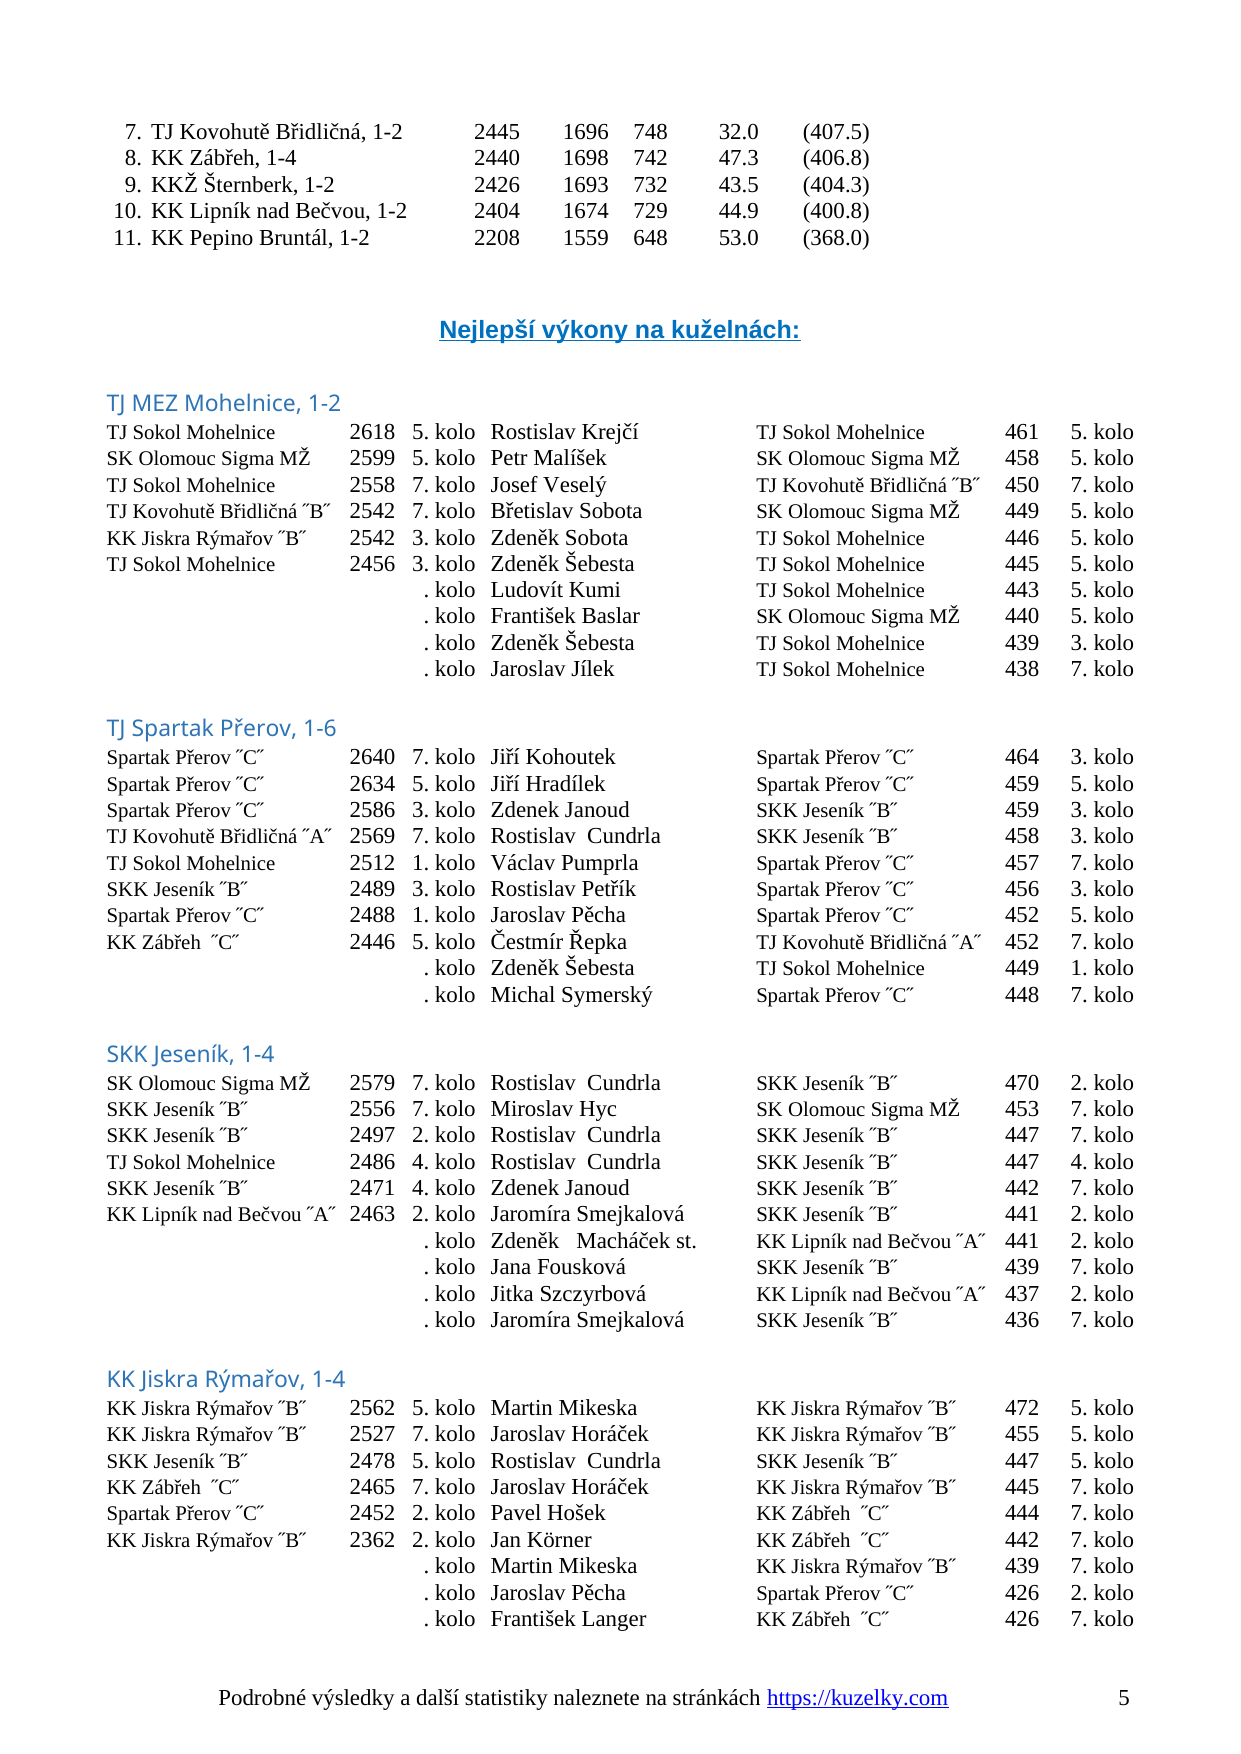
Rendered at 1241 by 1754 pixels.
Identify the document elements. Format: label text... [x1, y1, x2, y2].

text KK Jiskra Rýmařov ˝B˝ 2562 5. kolo Martin Mikeska KK Jiskra Rýmařov ˝B˝ 472 5. kolo [106, 1394, 1134, 1420]
subtitle TJ Spartak Přerov, 1-6 [106, 712, 1134, 743]
text . kolo Zdeněk Šebesta TJ Sokol Mohelnice 449 1. kolo [106, 954, 1134, 981]
text . kolo Jaromíra Smejkalová SKK Jeseník ˝B˝ 436 7. kolo [106, 1306, 1134, 1332]
text TJ Sokol Mohelnice 2512 1. kolo Václav Pumprla Spartak Přerov ˝C˝ 457 7. kolo [106, 849, 1134, 875]
text TJ Kovohutě Břidličná ˝A˝ 2569 7. kolo Rostislav Cundrla SKK Jeseník ˝B˝ 458 3. kolo [106, 822, 1134, 849]
text 7. TJ Kovohutě Břidličná, 1-2 2445 1696 748 32.0 (407.5) [106, 118, 1134, 144]
text . kolo Zdeněk Šebesta TJ Sokol Mohelnice 439 3. kolo [106, 629, 1134, 655]
text KK Lipník nad Bečvou ˝A˝ 2463 2. kolo Jaromíra Smejkalová SKK Jeseník ˝B˝ 441 2. kolo [106, 1201, 1134, 1227]
text . kolo Zdeněk Macháček st. KK Lipník nad Bečvou ˝A˝ 441 2. kolo [106, 1227, 1134, 1253]
text . kolo Ludovít Kumi TJ Sokol Mohelnice 443 5. kolo [106, 576, 1134, 603]
text Spartak Přerov ˝C˝ 2634 5. kolo Jiří Hradílek Spartak Přerov ˝C˝ 459 5. kolo [106, 770, 1134, 796]
text KK Jiskra Rýmařov ˝B˝ 2527 7. kolo Jaroslav Horáček KK Jiskra Rýmařov ˝B˝ 455 5. kolo [106, 1420, 1134, 1447]
text KK Zábřeh ˝C˝ 2465 7. kolo Jaroslav Horáček KK Jiskra Rýmařov ˝B˝ 445 7. kolo [106, 1473, 1134, 1499]
text KK Jiskra Rýmařov ˝B˝ 2542 3. kolo Zdeněk Sobota TJ Sokol Mohelnice 446 5. kolo [106, 523, 1134, 550]
text . kolo Jaroslav Jílek TJ Sokol Mohelnice 438 7. kolo [106, 655, 1134, 682]
text SKK Jeseník ˝B˝ 2478 5. kolo Rostislav Cundrla SKK Jeseník ˝B˝ 447 5. kolo [106, 1447, 1134, 1473]
text . kolo Jitka Szczyrbová KK Lipník nad Bečvou ˝A˝ 437 2. kolo [106, 1279, 1134, 1306]
text TJ Sokol Mohelnice 2558 7. kolo Josef Veselý TJ Kovohutě Břidličná ˝B˝ 450 7. kolo [106, 471, 1134, 497]
text SKK Jeseník ˝B˝ 2489 3. kolo Rostislav Petřík Spartak Přerov ˝C˝ 456 3. kolo [106, 875, 1134, 902]
text TJ Sokol Mohelnice 2486 4. kolo Rostislav Cundrla SKK Jeseník ˝B˝ 447 4. kolo [106, 1148, 1134, 1174]
text SKK Jeseník ˝B˝ 2556 7. kolo Miroslav Hyc SK Olomouc Sigma MŽ 453 7. kolo [106, 1095, 1134, 1121]
text Spartak Přerov ˝C˝ 2452 2. kolo Pavel Hošek KK Zábřeh ˝C˝ 444 7. kolo [106, 1499, 1134, 1526]
text Spartak Přerov ˝C˝ 2586 3. kolo Zdenek Janoud SKK Jeseník ˝B˝ 459 3. kolo [106, 796, 1134, 822]
text . kolo Martin Mikeska KK Jiskra Rýmařov ˝B˝ 439 7. kolo [106, 1552, 1134, 1578]
text Spartak Přerov ˝C˝ 2488 1. kolo Jaroslav Pěcha Spartak Přerov ˝C˝ 452 5. kolo [106, 902, 1134, 928]
text 10. KK Lipník nad Bečvou, 1-2 2404 1674 729 44.9 (400.8) [106, 197, 1134, 223]
text . kolo Jana Fousková SKK Jeseník ˝B˝ 439 7. kolo [106, 1253, 1134, 1279]
text SKK Jeseník ˝B˝ 2471 4. kolo Zdenek Janoud SKK Jeseník ˝B˝ 442 7. kolo [106, 1174, 1134, 1201]
text SK Olomouc Sigma MŽ 2599 5. kolo Petr Malíšek SK Olomouc Sigma MŽ 458 5. kolo [106, 444, 1134, 471]
text . kolo Jaroslav Pěcha Spartak Přerov ˝C˝ 426 2. kolo [106, 1578, 1134, 1605]
text KK Jiskra Rýmařov ˝B˝ 2362 2. kolo Jan Körner KK Zábřeh ˝C˝ 442 7. kolo [106, 1526, 1134, 1552]
text TJ Sokol Mohelnice 2618 5. kolo Rostislav Krejčí TJ Sokol Mohelnice 461 5. kolo [106, 418, 1134, 444]
text . kolo František Baslar SK Olomouc Sigma MŽ 440 5. kolo [106, 603, 1134, 629]
text 9. KKŽ Šternberk, 1-2 2426 1693 732 43.5 (404.3) [106, 171, 1134, 197]
subtitle KK Jiskra Rýmařov, 1-4 [106, 1363, 1134, 1394]
text KK Zábřeh ˝C˝ 2446 5. kolo Čestmír Řepka TJ Kovohutě Břidličná ˝A˝ 452 7. kolo [106, 928, 1134, 954]
text SK Olomouc Sigma MŽ 2579 7. kolo Rostislav Cundrla SKK Jeseník ˝B˝ 470 2. kolo [106, 1069, 1134, 1095]
text Nejlepší výkony na kuželnách: [94, 315, 1145, 344]
text 11. KK Pepino Bruntál, 1-2 2208 1559 648 53.0 (368.0) [106, 223, 1134, 250]
text 8. KK Zábřeh, 1-4 2440 1698 742 47.3 (406.8) [106, 144, 1134, 171]
text TJ Kovohutě Břidličná ˝B˝ 2542 7. kolo Břetislav Sobota SK Olomouc Sigma MŽ 449 5. kolo [106, 497, 1134, 523]
text . kolo František Langer KK Zábřeh ˝C˝ 426 7. kolo [106, 1605, 1134, 1631]
text SKK Jeseník ˝B˝ 2497 2. kolo Rostislav Cundrla SKK Jeseník ˝B˝ 447 7. kolo [106, 1121, 1134, 1148]
subtitle SKK Jeseník, 1-4 [106, 1037, 1134, 1069]
text TJ Sokol Mohelnice 2456 3. kolo Zdeněk Šebesta TJ Sokol Mohelnice 445 5. kolo [106, 550, 1134, 576]
subtitle TJ MEZ Mohelnice, 1-2 [106, 387, 1134, 418]
text . kolo Michal Symerský Spartak Přerov ˝C˝ 448 7. kolo [106, 981, 1134, 1007]
text Spartak Přerov ˝C˝ 2640 7. kolo Jiří Kohoutek Spartak Přerov ˝C˝ 464 3. kolo [106, 743, 1134, 770]
